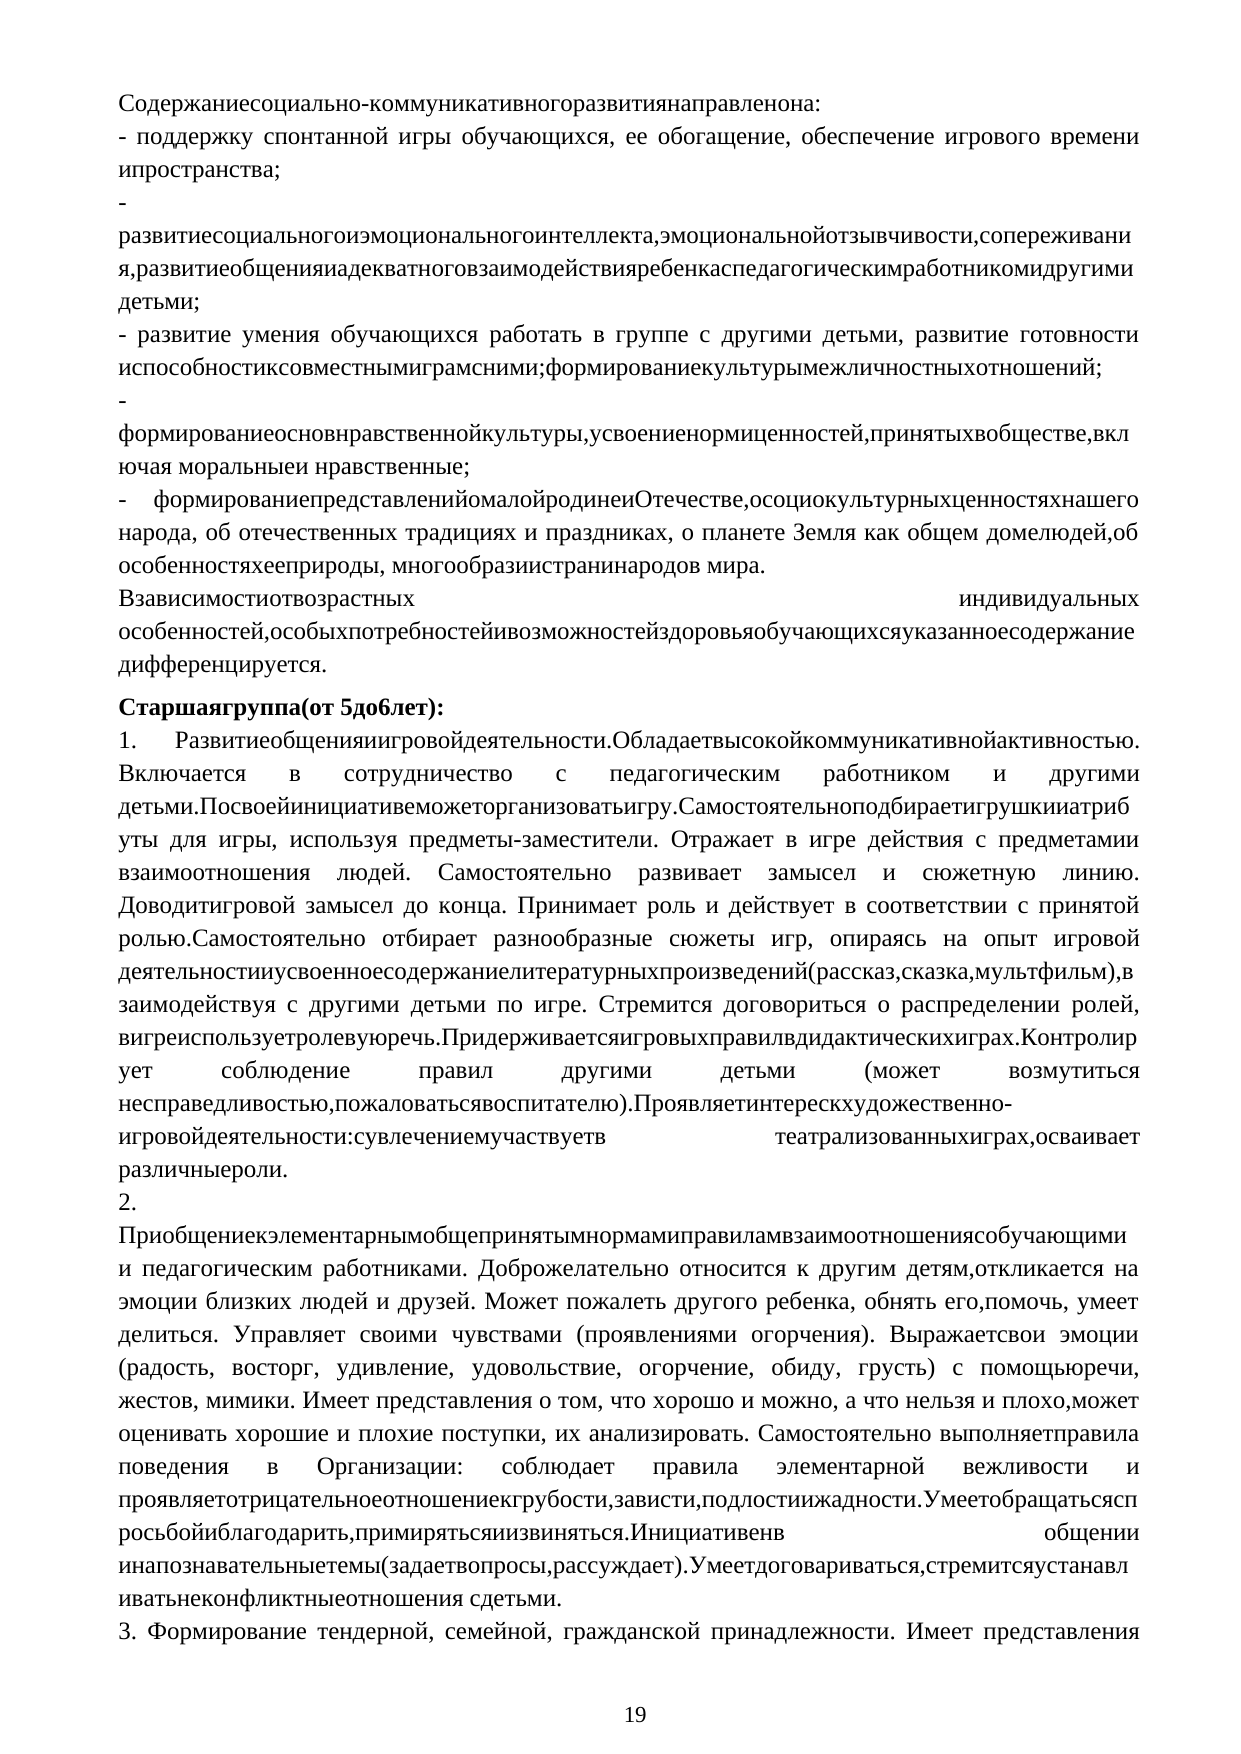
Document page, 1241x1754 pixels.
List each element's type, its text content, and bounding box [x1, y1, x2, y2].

text 1. Развитиеобщенияиигровойдеятельности.Обладаетвысокойкоммуникативнойактивностью. Включается в сотрудничество с педагогическим работником и другими детьми.Посвоейинициативеможеторганизоватьигру.Самостоятельноподбираетигрушкииатрибуты для игры, используя предметы-заместители. Отражает в игре действия с предметамии взаимоотношения людей. Самостоятельно развивает замысел и сюжетную линию. Доводитигровой замысел до конца. Принимает роль и действует в соответствии с принятой ролью.Самостоятельно отбирает разнообразные сюжеты игр, опираясь на опыт игровой деятельностииусвоенноесодержаниелитературныхпроизведений(рассказ,сказка,мультфильм),взаимодействуя с другими детьми по игре. Стремится договориться о распределении ролей, вигреиспользуетролевуюречь.Придерживаетсяигровыхправилвдидактическихиграх.Контролирует соблюдение правил другими детьми (может возмутиться несправедливостью,пожаловатьсявоспитателю).Проявляетинтерескхудожественно-игровойдеятельности:сувлечениемучаствуетв театрализованныхиграх,осваивает различныероли. [118, 725, 1141, 1183]
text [118, 1616, 1141, 1645]
text Взависимостиотвозрастных индивидуальных особенностей,особыхпотребностейивозможностейздоровьяобучающихсяуказанноесодержаниедифференцируется. [118, 583, 1140, 678]
text - формированиеосновнравственнойкультуры,усвоениенормиценностей,принятыхвобществе,включая моральныеи нравственные; [118, 385, 1139, 480]
text - развитиесоциальногоиэмоциональногоинтеллекта,эмоциональнойотзывчивости,сопереживания,развитиеобщенияиадекватноговзаимодействияребенкаспедагогическимработникомидругимидетьми; [118, 187, 1140, 315]
text Содержаниесоциально-коммуникативногоразвитиянаправленона: [118, 89, 1152, 117]
text - формированиепредставленийомалойродинеиОтечестве,осоциокультурныхценностяхнашего народа, об отечественных традициях и праздниках, о планете Земля как общем домелюдей,об особенностяхееприроды, многообразиистранинародов мира. [118, 484, 1139, 579]
text 2. Приобщениекэлементарнымобщепринятымнормамиправиламвзаимоотношениясобучающими и педагогическим работниками. Доброжелательно относится к другим детям,откликается на эмоции близких людей и друзей. Может пожалеть другого ребенка, обнять его,помочь, умеет делиться. Управляет своими чувствами (проявлениями огорчения). Выражаетсвои эмоции (радость, восторг, удивление, удовольствие, огорчение, обиду, грусть) с помощьюречи, жестов, мимики. Имеет представления о том, что хорошо и можно, а что нельзя и плохо,может оценивать хорошие и плохие поступки, их анализировать. Самостоятельно выполняетправила поведения в Организации: соблюдает правила элементарной вежливости и проявляетотрицательноеотношениекгрубости,зависти,подлостиижадности.Умеетобращатьсяспросьбойиблагодарить,примирятьсяиизвиняться.Инициативенв общении инапознавательныетемы(задаетвопросы,рассуждает).Умеетдоговариваться,стремитсяустанавливатьнеконфликтныеотношения сдетьми. [118, 1187, 1140, 1612]
text Старшаягруппа(от 5до6лет): [118, 692, 1152, 721]
text - поддержку спонтанной игры обучающихся, ее обогащение, обеспечение игрового времени ипространства; [118, 121, 1141, 183]
text - развитие умения обучающихся работать в группе с другими детьми, развитие готовности испособностиксовместнымиграмсними;формированиекультурымежличностныхотношений; [118, 319, 1140, 381]
